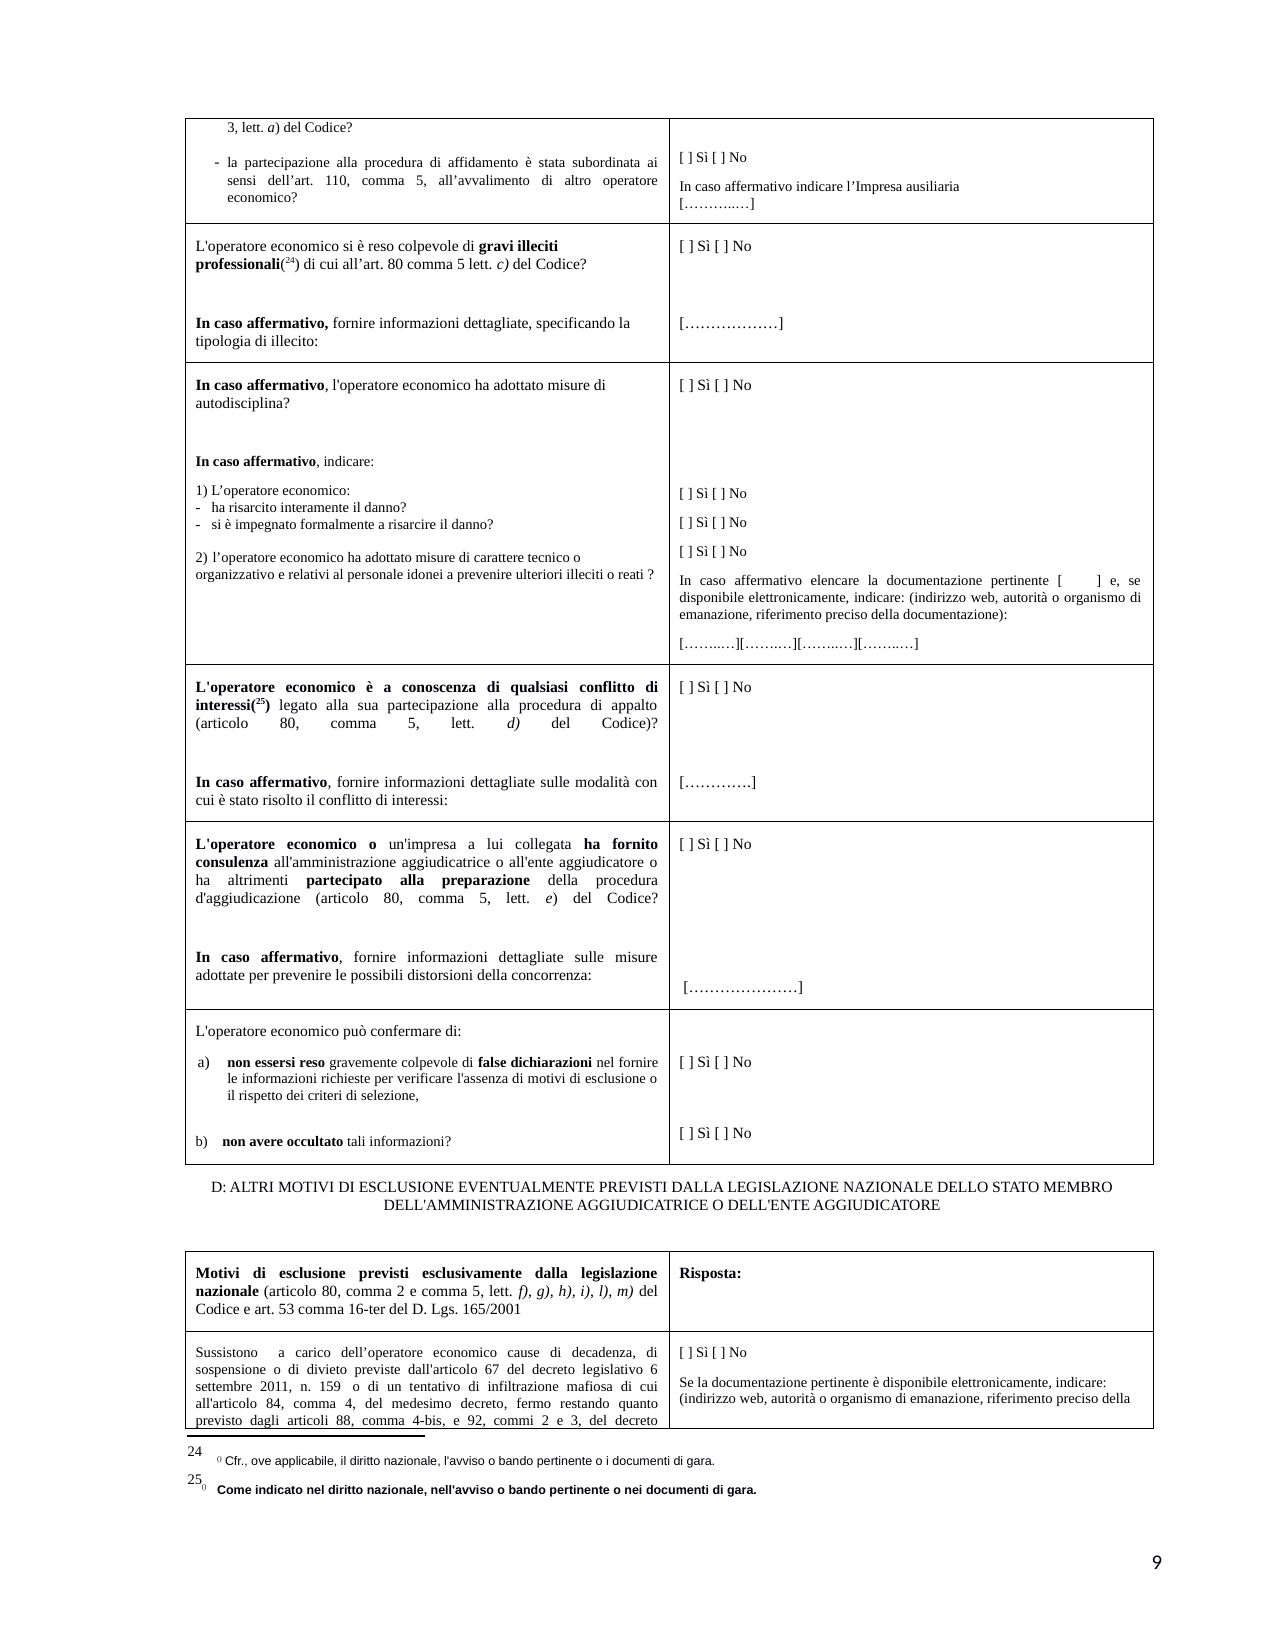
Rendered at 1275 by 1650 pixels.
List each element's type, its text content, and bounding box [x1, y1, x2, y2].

table_cell L'operatore economico o un'impresa a lui collegata ha fornito consulenza all'amministrazione aggiudicatrice o all'ente aggiudicatore o ha altrimenti partecipato alla preparazione della procedura d'aggiudicazione (articolo 80, comma 5, lett. e) del Codice? In caso affermativo, fornire informazioni dettagliate sulle misure adottate per prevenire le possibili distorsioni della concorrenza: [186, 822, 669, 1008]
table_cell L'operatore economico può confermare di: non essersi reso gravemente colpevole di false dichiarazioni nel fornire le informazioni richieste per verificare l'assenza di motivi di esclusione o il rispetto dei criteri di selezione, b) non avere occultato tali informazioni? [186, 1010, 669, 1164]
table_cell L'operatore economico è a conoscenza di qualsiasi conflitto di interessi() legato alla sua partecipazione alla procedura di appalto (articolo 80, comma 5, lett. d) del Codice)? In caso affermativo, fornire informazioni dettagliate sulle modalità con cui è stato risolto il conflitto di interessi: [186, 665, 669, 821]
table_cell In caso affermativo, l'operatore economico ha adottato misure di autodisciplina? In caso affermativo, indicare: 1) L’operatore economico: - ha risarcito interamente il danno? - si è impegnato formalmente a risarcire il danno? 2) l’operatore economico ha adottato misure di carattere tecnico o organizzativo e relativi al personale idonei a prevenire ulteriori illeciti o reati ? [186, 363, 669, 664]
table_cell [ ] Sì [ ] No [ ] Sì [ ] No [ ] Sì [ ] No [ ] Sì [ ] No In caso affermativo elencare la documentazione pertinente [ ] e, se disponibile elettronicamente, indicare: (indirizzo web, autorità o organismo di emanazione, riferimento preciso della documentazione): [……..…][…….…][……..…][……..…] [670, 363, 1153, 664]
table_cell [ ] Sì [ ] No [………….] [670, 665, 1153, 821]
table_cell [670, 1332, 1153, 1428]
table_cell [ ] Sì [ ] No [ ] Sì [ ] No [670, 1010, 1153, 1164]
table_cell L'operatore economico si è reso colpevole di gravi illeciti professionali() di cui all’art. 80 comma 5 lett. c) del Codice? In caso affermativo, fornire informazioni dettagliate, specificando la tipologia di illecito: [186, 224, 669, 362]
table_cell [186, 1332, 669, 1428]
table_cell [ ] Sì [ ] No [………………] [670, 224, 1153, 362]
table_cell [670, 119, 1153, 223]
table_header Risposta: [670, 1252, 1153, 1331]
table_header Motivi di esclusione previsti esclusivamente dalla legislazione nazionale (articolo 80, comma 2 e comma 5, lett. f), g), h), i), l), m) del Codice e art. 53 comma 16-ter del D. Lgs. 165/2001 [186, 1252, 669, 1331]
table_cell [ ] Sì [ ] No […………………] [670, 822, 1153, 1008]
title D: Altri motivi di esclusione eventualmente previsti dalla legislazione nazionale dello Stato membro dell'amministrazione aggiudicatrice o dell'ente aggiudicatore [187, 1177, 1137, 1213]
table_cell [186, 119, 669, 223]
